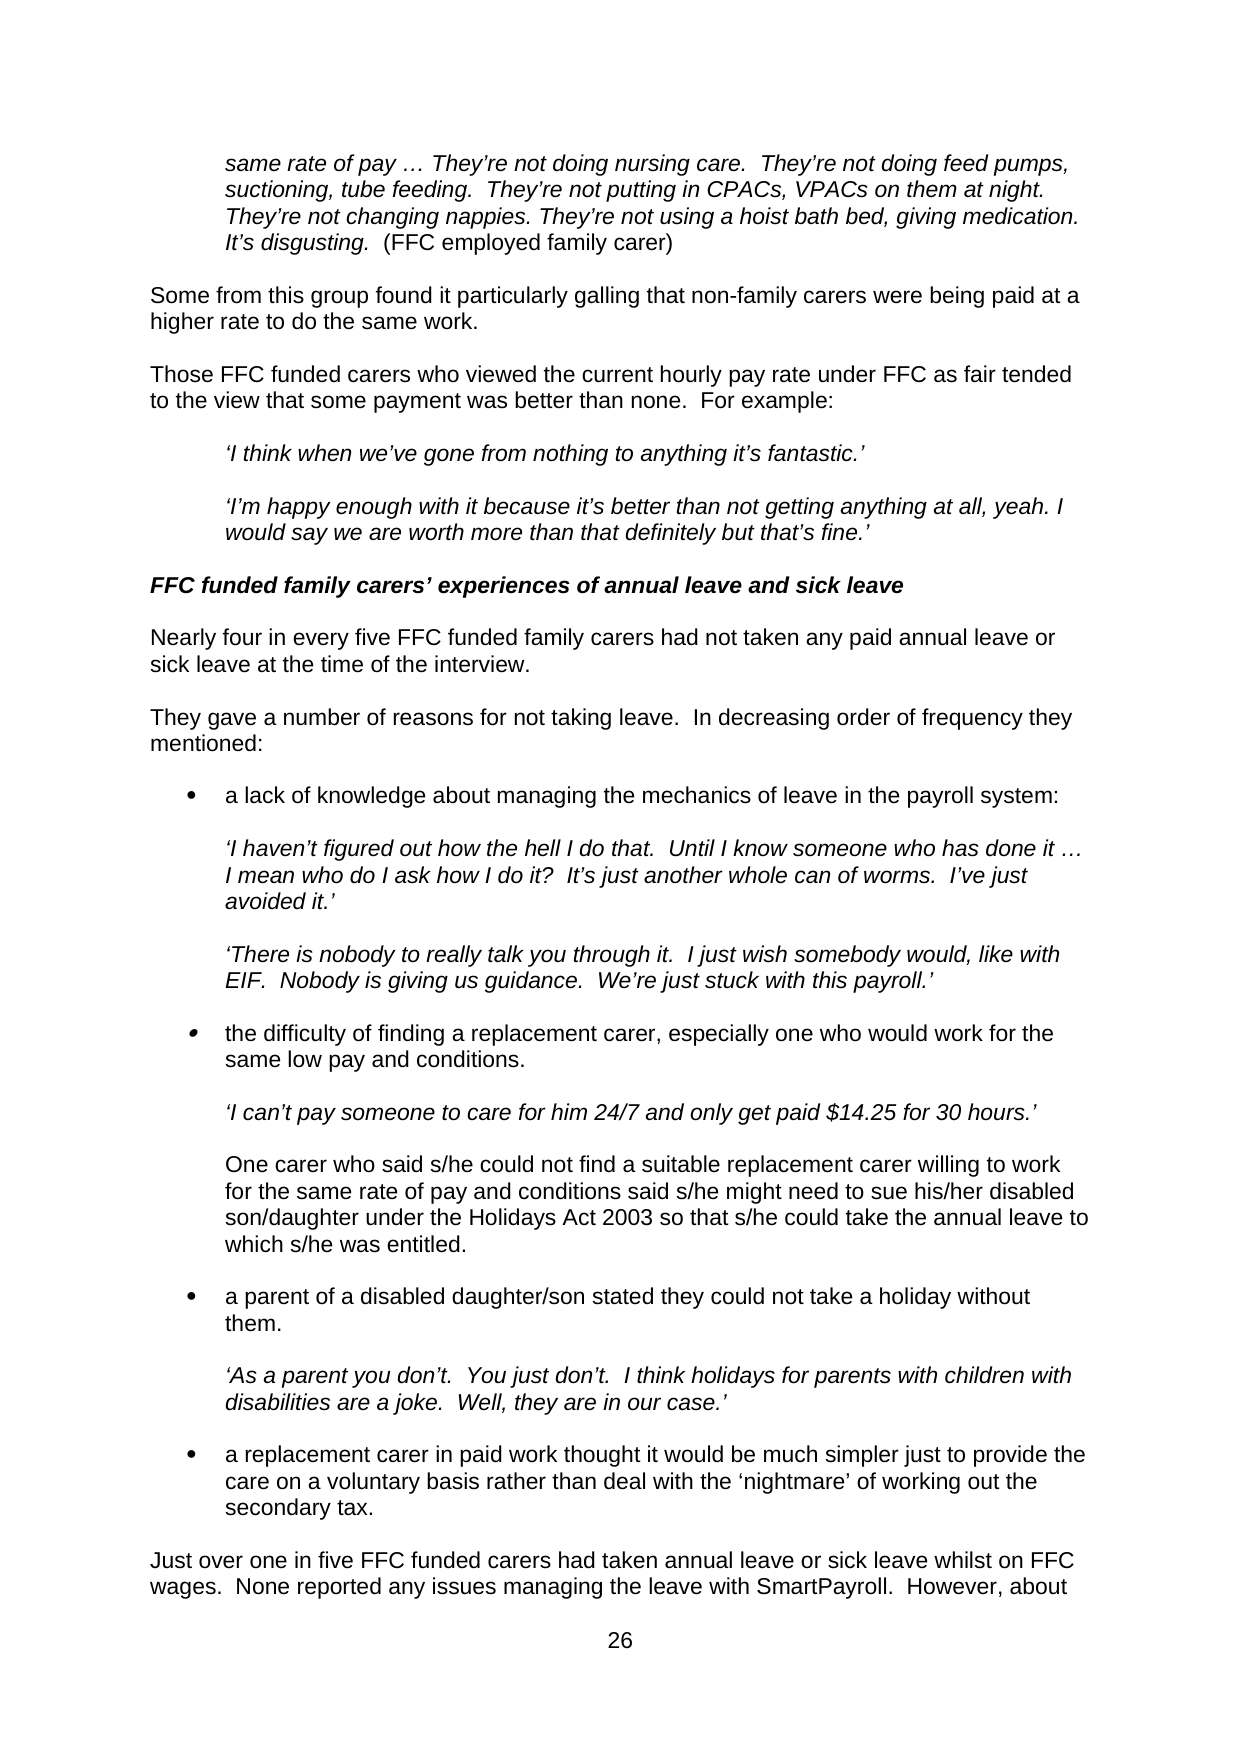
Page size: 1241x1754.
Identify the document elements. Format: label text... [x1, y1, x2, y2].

list a replacement carer in paid work thought it would be much simpler just to provide the care on a voluntary basis rather than deal with the ‘nightmare’ of working out the secondary tax. [187, 1441, 1090, 1520]
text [150, 1547, 1090, 1599]
text FFC funded family carers’ experiences of annual leave and sick leave [150, 572, 1090, 598]
text One carer who said s/he could not find a suitable replacement carer willing to work for the same rate of pay and conditions said s/he might need to sue his/her disabled son/daughter under the Holidays Act 2003 so that s/he could take the annual leave to which s/he was entitled. [225, 1151, 1090, 1257]
text Those FFC funded carers who viewed the current hourly pay rate under FFC as fair tended to the view that some payment was better than none. For example: [150, 361, 1090, 413]
text They gave a number of reasons for not taking leave. In decreasing order of frequency they mentioned: [150, 703, 1090, 756]
text Some from this group found it particularly galling that non-family carers were being paid at a higher rate to do the same work. [150, 282, 1090, 334]
text ‘I’m happy enough with it because it’s better than not getting anything at all, yeah. I would say we are worth more than that definitely but that’s fine.’ [225, 493, 1090, 545]
list a lack of knowledge about managing the mechanics of leave in the payroll system: [187, 782, 1090, 809]
text Nearly four in every five FFC funded family carers had not taken any paid annual leave or sick leave at the time of the interview. [150, 624, 1090, 677]
text ‘As a parent you don’t. You just don’t. I think holidays for parents with children with disabilities are a joke. Well, they are in our case.’ [225, 1362, 1090, 1415]
list a parent of a disabled daughter/son stated they could not take a holiday without them. [187, 1283, 1090, 1336]
text ‘I haven’t figured out how the hell I do that. Until I know someone who has done it … I mean who do I ask how I do it? It’s just another whole can of worms. I’ve just avoided it.’ [225, 835, 1090, 914]
text ‘There is nobody to really talk you through it. I just wish somebody would, like with EIF. Nobody is giving us guidance. We’re just stuck with this payroll.’ [225, 941, 1090, 993]
text ‘I can’t pay someone to care for him 24/7 and only get paid $14.25 for 30 hours.’ [187, 1099, 1090, 1125]
text ‘I think when we’ve gone from nothing to anything it’s fantastic.’ [225, 440, 1090, 466]
list the difficulty of finding a replacement carer, especially one who would work for the same low pay and conditions. [187, 1020, 1090, 1072]
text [225, 150, 1090, 255]
